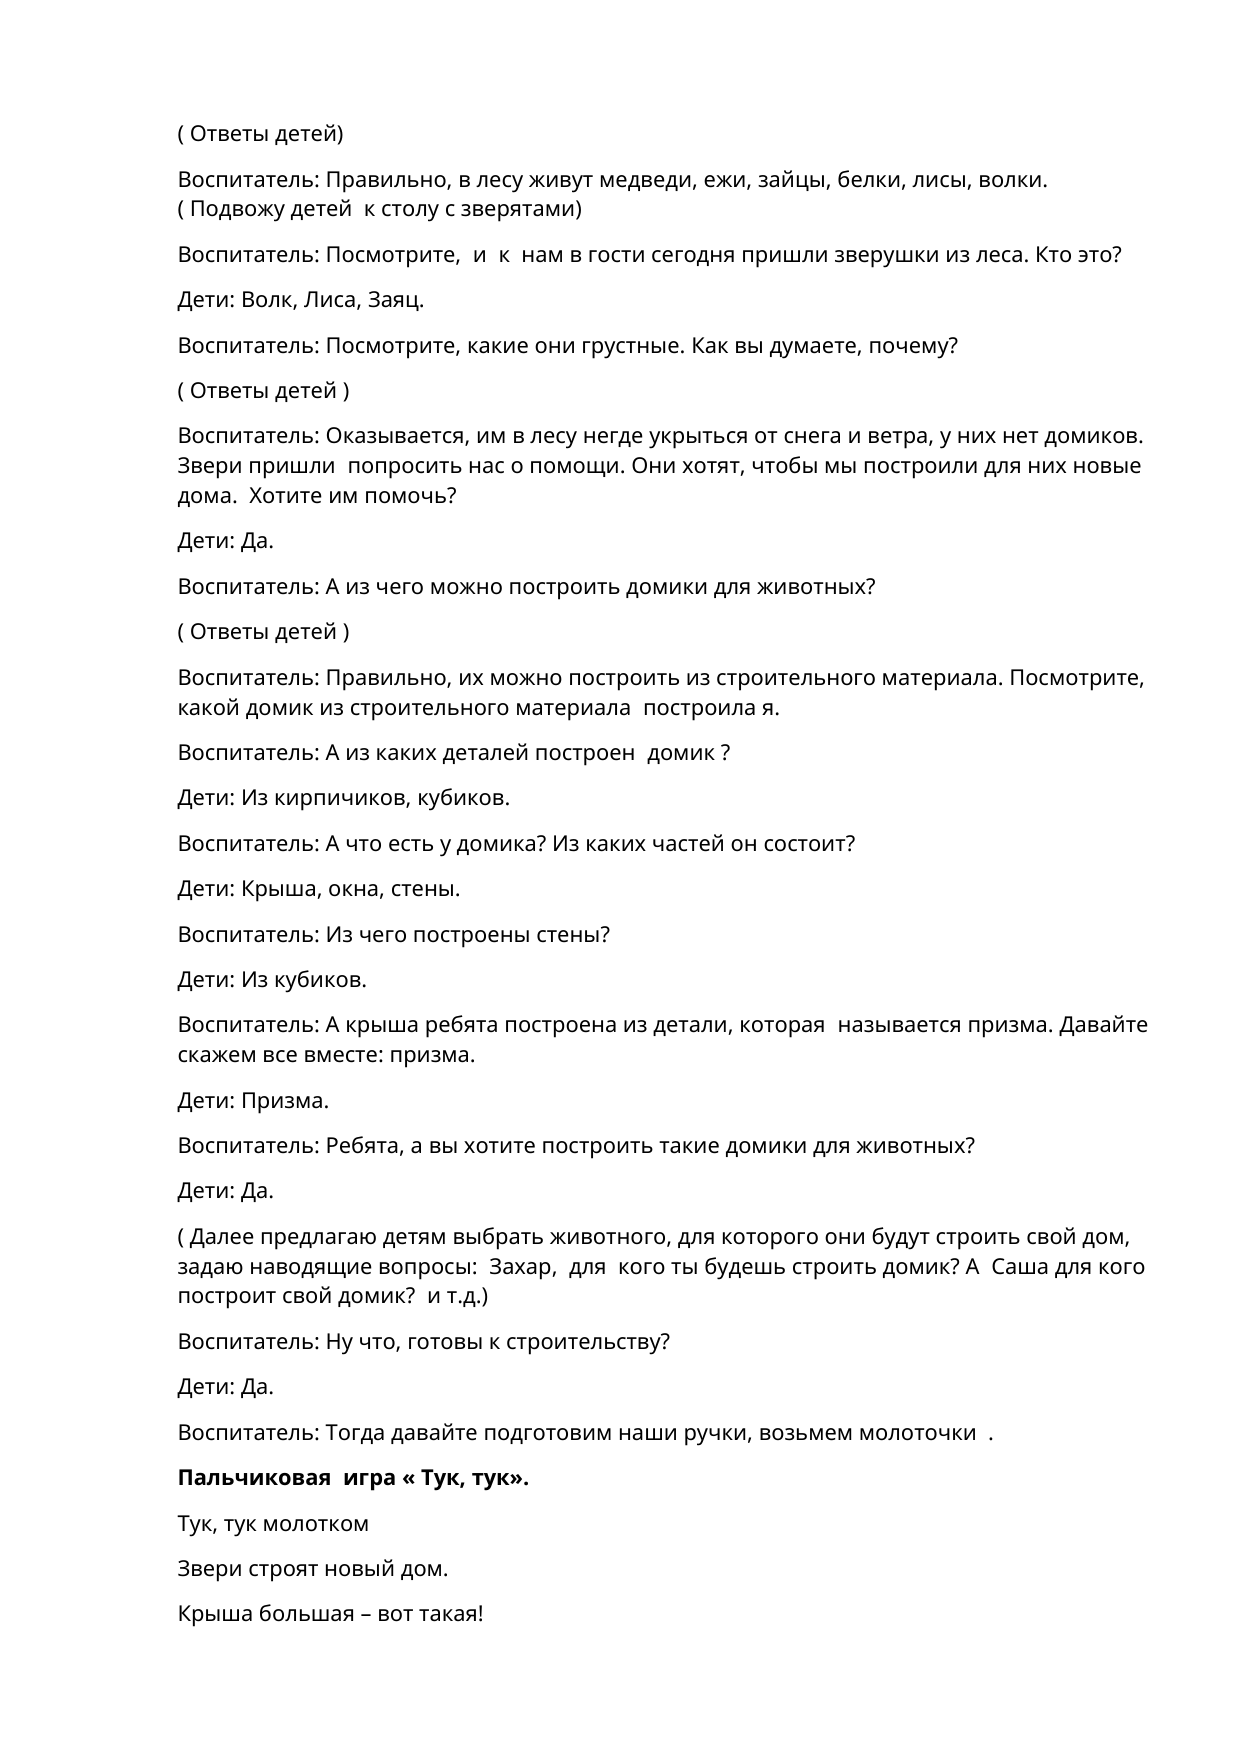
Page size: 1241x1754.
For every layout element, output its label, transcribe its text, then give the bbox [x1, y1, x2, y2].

text Дети: Из кирпичиков, кубиков. [177, 782, 1152, 812]
text ( Ответы детей) [177, 118, 1152, 148]
text Дети: Призма. [177, 1084, 1152, 1114]
text Дети: Волк, Лиса, Заяц. [177, 284, 1152, 314]
text ( Ответы детей ) [177, 375, 1152, 405]
text Воспитатель: Посмотрите, какие они грустные. Как вы думаете, почему? [177, 329, 1152, 359]
text Воспитатель: А из чего можно построить домики для животных? [177, 571, 1152, 601]
text Воспитатель: Правильно, их можно построить из строительного материала. Посмотрите, какой домик из строительного материала построила я. [177, 662, 1152, 721]
text Воспитатель: Правильно, в лесу живут медведи, ежи, зайцы, белки, лисы, волки.( Подвожу детей к столу с зверятами) [177, 163, 1152, 223]
text Дети: Из кубиков. [177, 964, 1152, 994]
text Пальчиковая игра « Тук, тук». [177, 1462, 1152, 1492]
text ( Ответы детей ) [177, 616, 1152, 646]
text Воспитатель: А крыша ребята построена из детали, которая называется призма. Давайте скажем все вместе: призма. [177, 1009, 1152, 1069]
text Воспитатель: Оказывается, им в лесу негде укрыться от снега и ветра, у них нет домиков. Звери пришли попросить нас о помощи. Они хотят, чтобы мы построили для них новые дома. Хотите им помочь? [177, 420, 1152, 510]
text Тук, тук молотком [177, 1507, 1152, 1537]
text Дети: Крыша, окна, стены. [177, 873, 1152, 903]
text Дети: Да. [177, 1175, 1152, 1205]
text Дети: Да. [177, 525, 1152, 555]
text Воспитатель: Ребята, а вы хотите построить такие домики для животных? [177, 1130, 1152, 1160]
text ( Далее предлагаю детям выбрать животного, для которого они будут строить свой дом, задаю наводящие вопросы: Захар, для кого ты будешь строить домик? А Саша для кого построит свой домик? и т.д.) [177, 1221, 1152, 1310]
text Воспитатель: Тогда давайте подготовим наши ручки, возьмем молоточки . [177, 1417, 1152, 1446]
text Воспитатель: Из чего построены стены? [177, 918, 1152, 948]
text Воспитатель: А что есть у домика? Из каких частей он состоит? [177, 828, 1152, 857]
text Крыша большая – вот такая! [177, 1598, 1152, 1628]
text Воспитатель: Ну что, готовы к строительству? [177, 1326, 1152, 1356]
text Дети: Да. [177, 1371, 1152, 1401]
text Воспитатель: А из каких деталей построен домик ? [177, 737, 1152, 767]
text Воспитатель: Посмотрите, и к нам в гости сегодня пришли зверушки из леса. Кто это? [177, 239, 1152, 268]
text Звери строят новый дом. [177, 1553, 1152, 1583]
